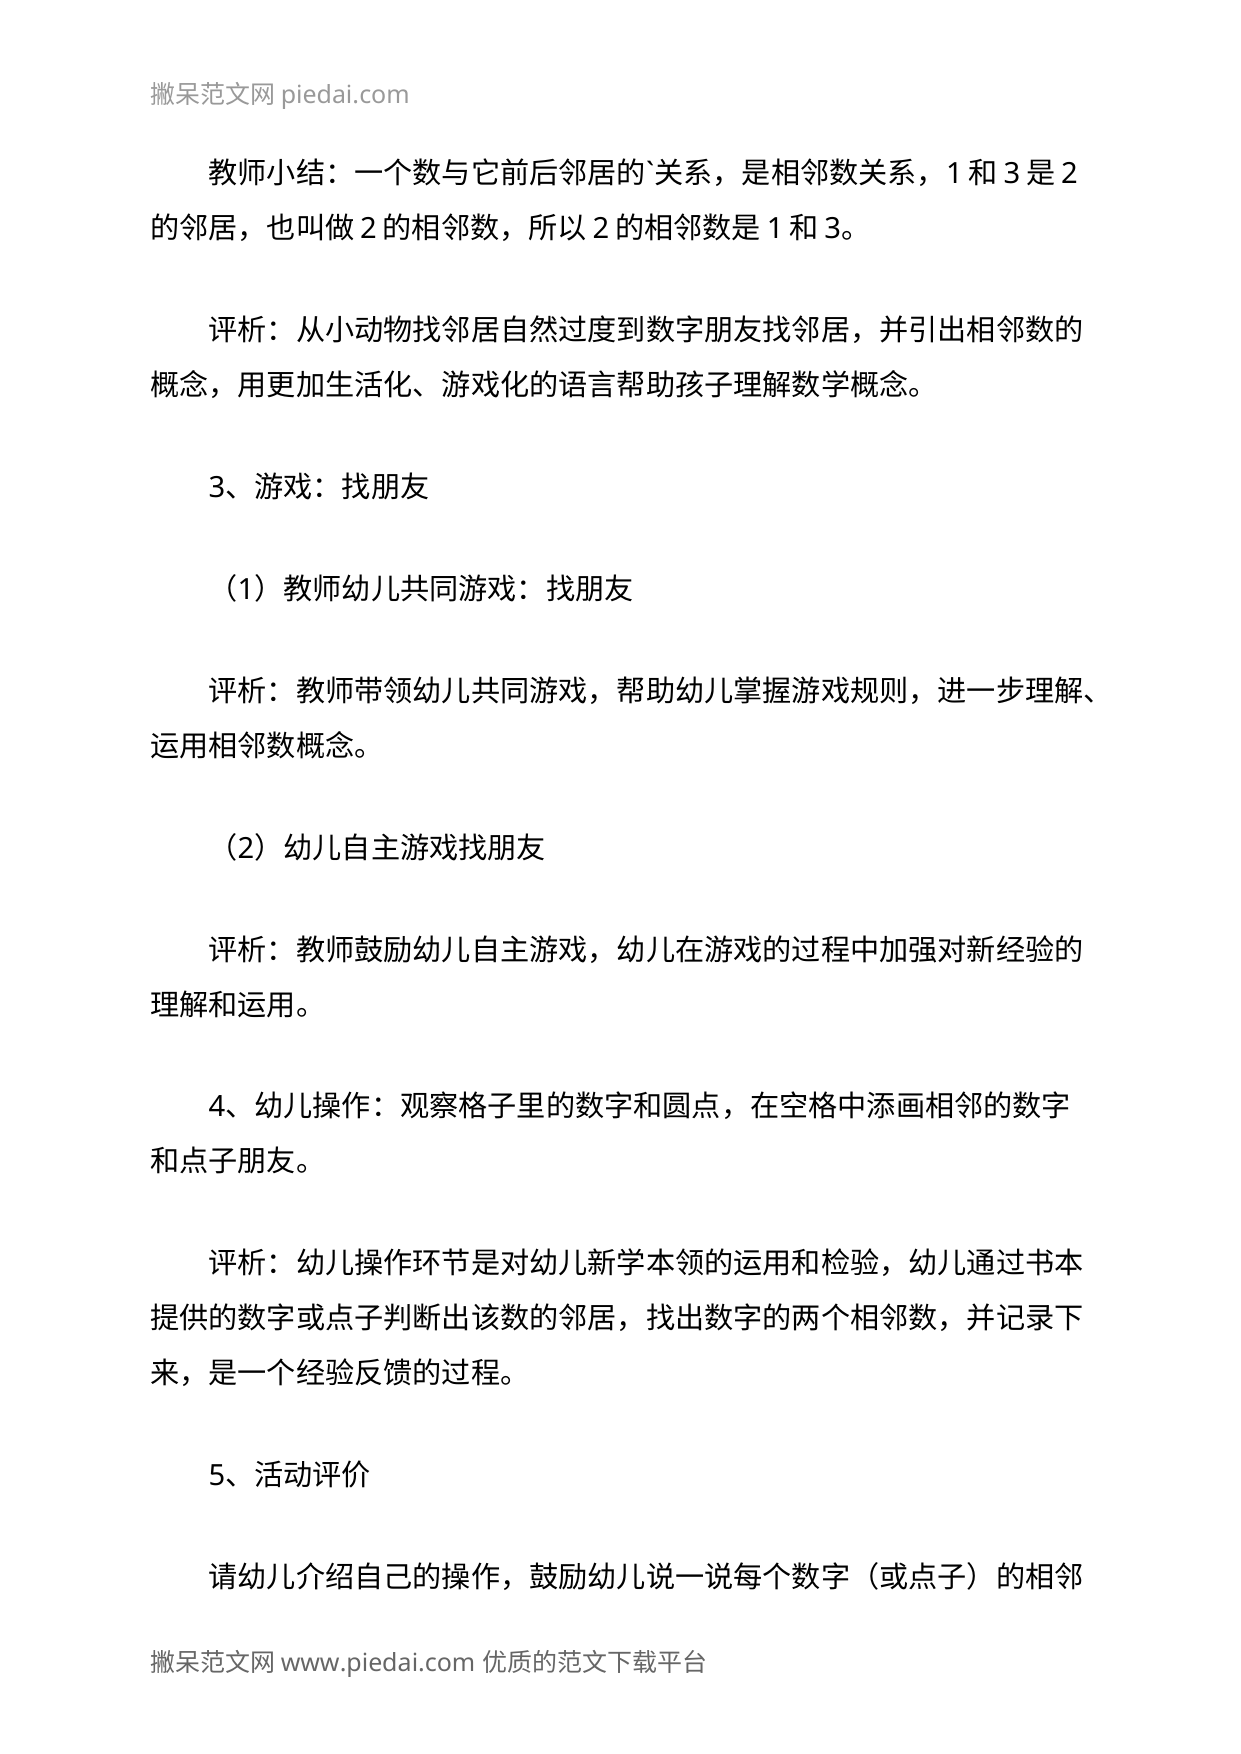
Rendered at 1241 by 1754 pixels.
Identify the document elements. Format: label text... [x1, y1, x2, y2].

text 4、幼儿操作：观察格子里的数字和圆点，在空格中添画相邻的数字和点子朋友。 [150, 1083, 1090, 1180]
text 评析：幼儿操作环节是对幼儿新学本领的运用和检验，幼儿通过书本提供的数字或点子判断出该数的邻居，找出数字的两个相邻数，并记录下来，是一个经验反馈的过程。 [150, 1240, 1090, 1392]
text 教师小结：一个数与它前后邻居的`关系，是相邻数关系，1和3是2的邻居，也叫做2的相邻数，所以2的相邻数是1和3。 [150, 150, 1090, 247]
text 评析：教师鼓励幼儿自主游戏，幼儿在游戏的过程中加强对新经验的理解和运用。 [150, 926, 1090, 1023]
text （1）教师幼儿共同游戏：找朋友 [150, 566, 1090, 608]
text 3、游戏：找朋友 [150, 464, 1090, 506]
text 5、活动评价 [150, 1451, 1090, 1494]
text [150, 1553, 1090, 1596]
text 评析：教师带领幼儿共同游戏，帮助幼儿掌握游戏规则，进一步理解、运用相邻数概念。 [150, 668, 1090, 765]
text （2）幼儿自主游戏找朋友 [150, 824, 1090, 867]
text 评析：从小动物找邻居自然过度到数字朋友找邻居，并引出相邻数的概念，用更加生活化、游戏化的语言帮助孩子理解数学概念。 [150, 307, 1090, 404]
